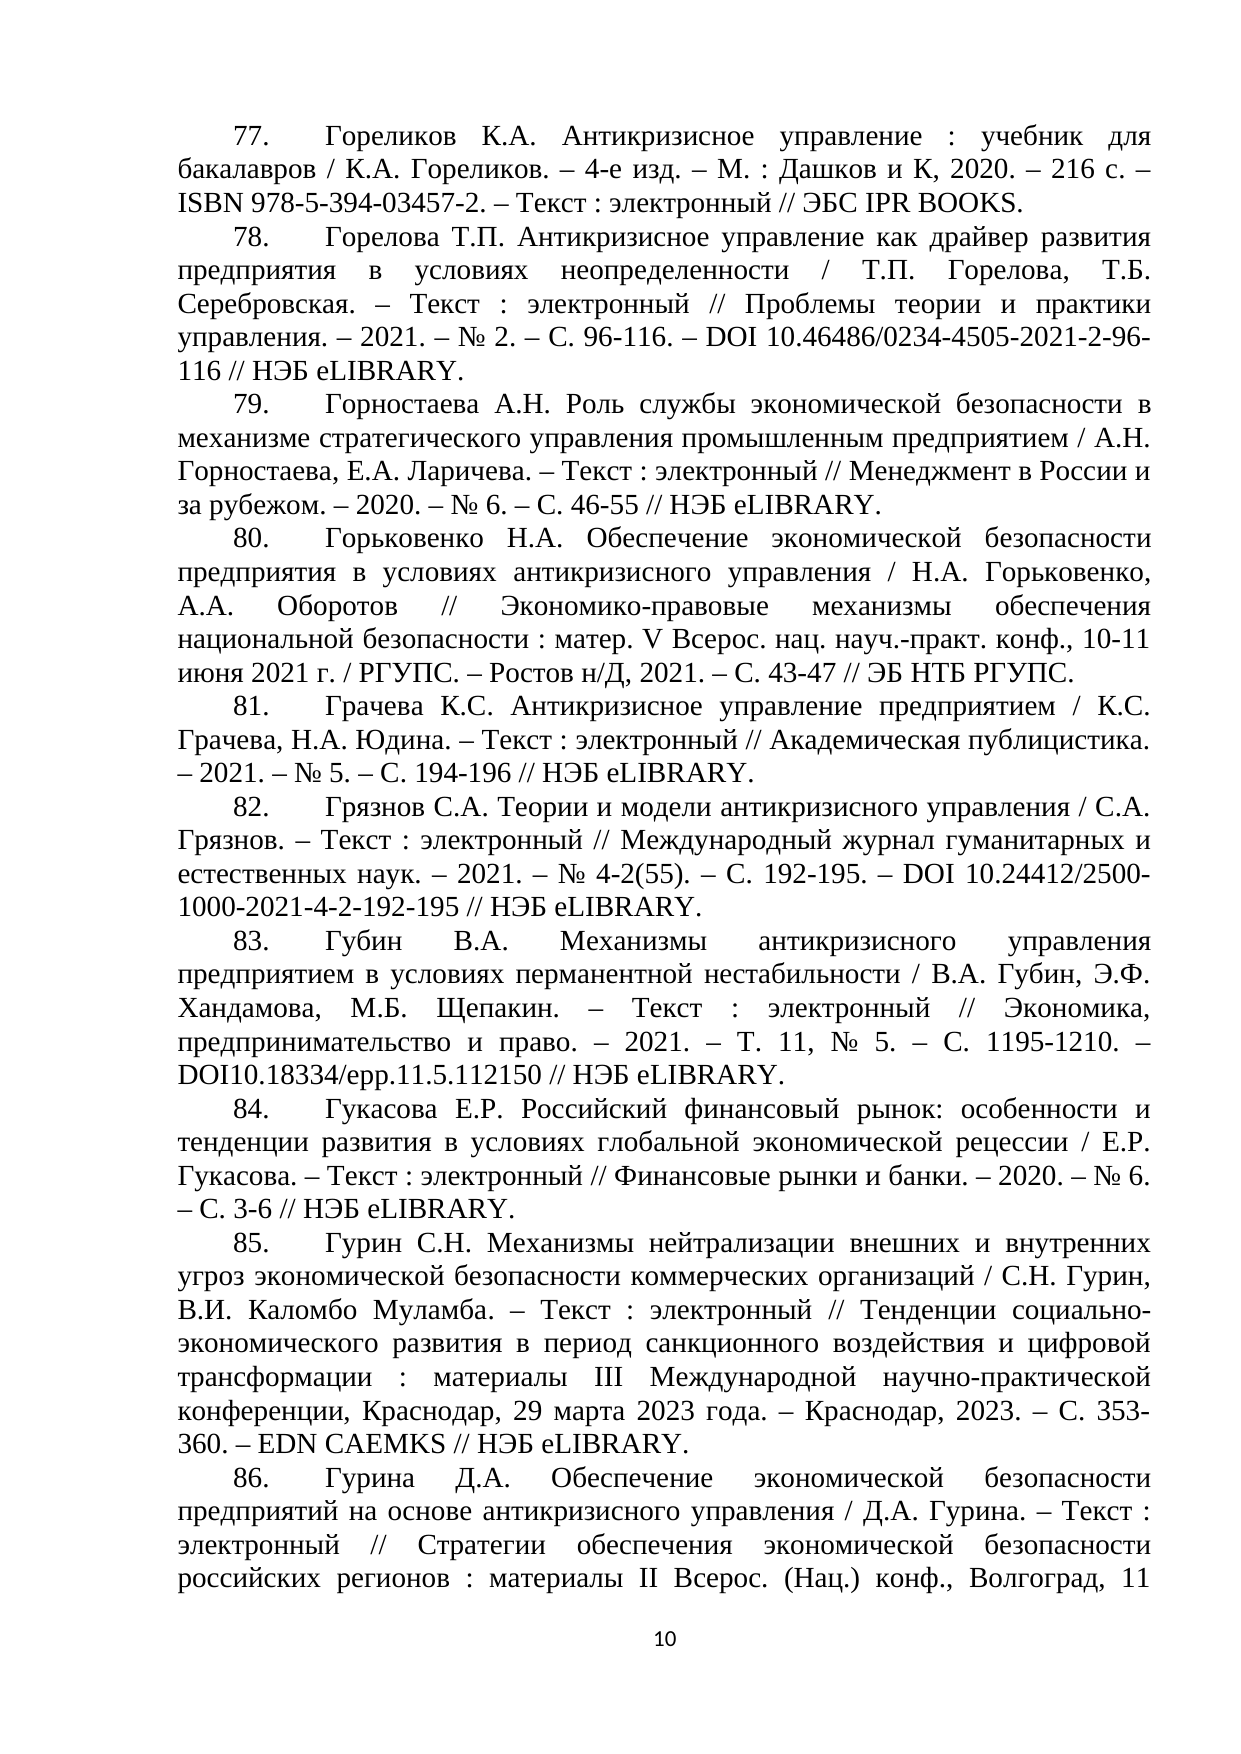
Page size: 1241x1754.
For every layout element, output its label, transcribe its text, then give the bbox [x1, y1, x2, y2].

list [177, 1460, 1152, 1594]
list Губин В.А. Механизмы антикризисного управления предприятием в условиях перманентной нестабильности / В.А. Губин, Э.Ф. Хандамова, М.Б. Щепакин. – Текст : электронный // Экономика, предпринимательство и право. – 2021. – Т. 11, № 5. – С. 1195-1210. – DOI10.18334/epp.11.5.112150 // НЭБ eLIBRARY. [177, 923, 1152, 1091]
list Горелова Т.П. Антикризисное управление как драйвер развития предприятия в условиях неопределенности / Т.П. Горелова, Т.Б. Серебровская. – Текст : электронный // Проблемы теории и практики управления. – 2021. – № 2. – С. 96-116. – DOI 10.46486/0234-4505-2021-2-96-116 // НЭБ eLIBRARY. [177, 219, 1152, 386]
list Горьковенко Н.А. Обеспечение экономической безопасности предприятия в условиях антикризисного управления / Н.А. Горьковенко, А.А. Оборотов // Экономико-правовые механизмы обеспечения национальной безопасности : матер. V Всерос. нац. науч.-практ. конф., 10-11 июня 2021 г. / РГУПС. – Ростов н/Д, 2021. – С. 43-47 // ЭБ НТБ РГУПС. [177, 521, 1152, 688]
list Гурин С.Н. Механизмы нейтрализации внешних и внутренних угроз экономической безопасности коммерческих организаций / С.Н. Гурин, В.И. Каломбо Муламба. – Текст : электронный // Тенденции социально-экономического развития в период санкционного воздействия и цифровой трансформации : материалы III Международной научно-практической конференции, Краснодар, 29 марта 2023 года. – Краснодар, 2023. – С. 353-360. – EDN CAEMKS // НЭБ eLIBRARY. [177, 1225, 1152, 1460]
list Гореликов К.А. Антикризисное управление : учебник для бакалавров / К.А. Гореликов. – 4-е изд. – М. : Дашков и К, 2020. – 216 c. – ISBN 978-5-394-03457-2. – Текст : электронный // ЭБС IPR BOOKS. [177, 118, 1152, 219]
list Гукасова Е.Р. Российский финансовый рынок: особенности и тенденции развития в условиях глобальной экономической рецессии / Е.Р. Гукасова. – Текст : электронный // Финансовые рынки и банки. – 2020. – № 6. – С. 3-6 // НЭБ eLIBRARY. [177, 1091, 1152, 1225]
list Грязнов С.А. Теории и модели антикризисного управления / С.А. Грязнов. – Текст : электронный // Международный журнал гуманитарных и естественных наук. – 2021. – № 4-2(55). – С. 192-195. – DOI 10.24412/2500-1000-2021-4-2-192-195 // НЭБ eLIBRARY. [177, 789, 1152, 923]
list Горностаева А.Н. Роль службы экономической безопасности в механизме стратегического управления промышленным предприятием / А.Н. Горностаева, Е.А. Ларичева. – Текст : электронный // Менеджмент в России и за рубежом. – 2020. – № 6. – С. 46-55 // НЭБ eLIBRARY. [177, 386, 1152, 521]
list Грачева К.С. Антикризисное управление предприятием / К.С. Грачева, Н.А. Юдина. – Текст : электронный // Академическая публицистика. – 2021. – № 5. – С. 194-196 // НЭБ eLIBRARY. [177, 688, 1152, 789]
